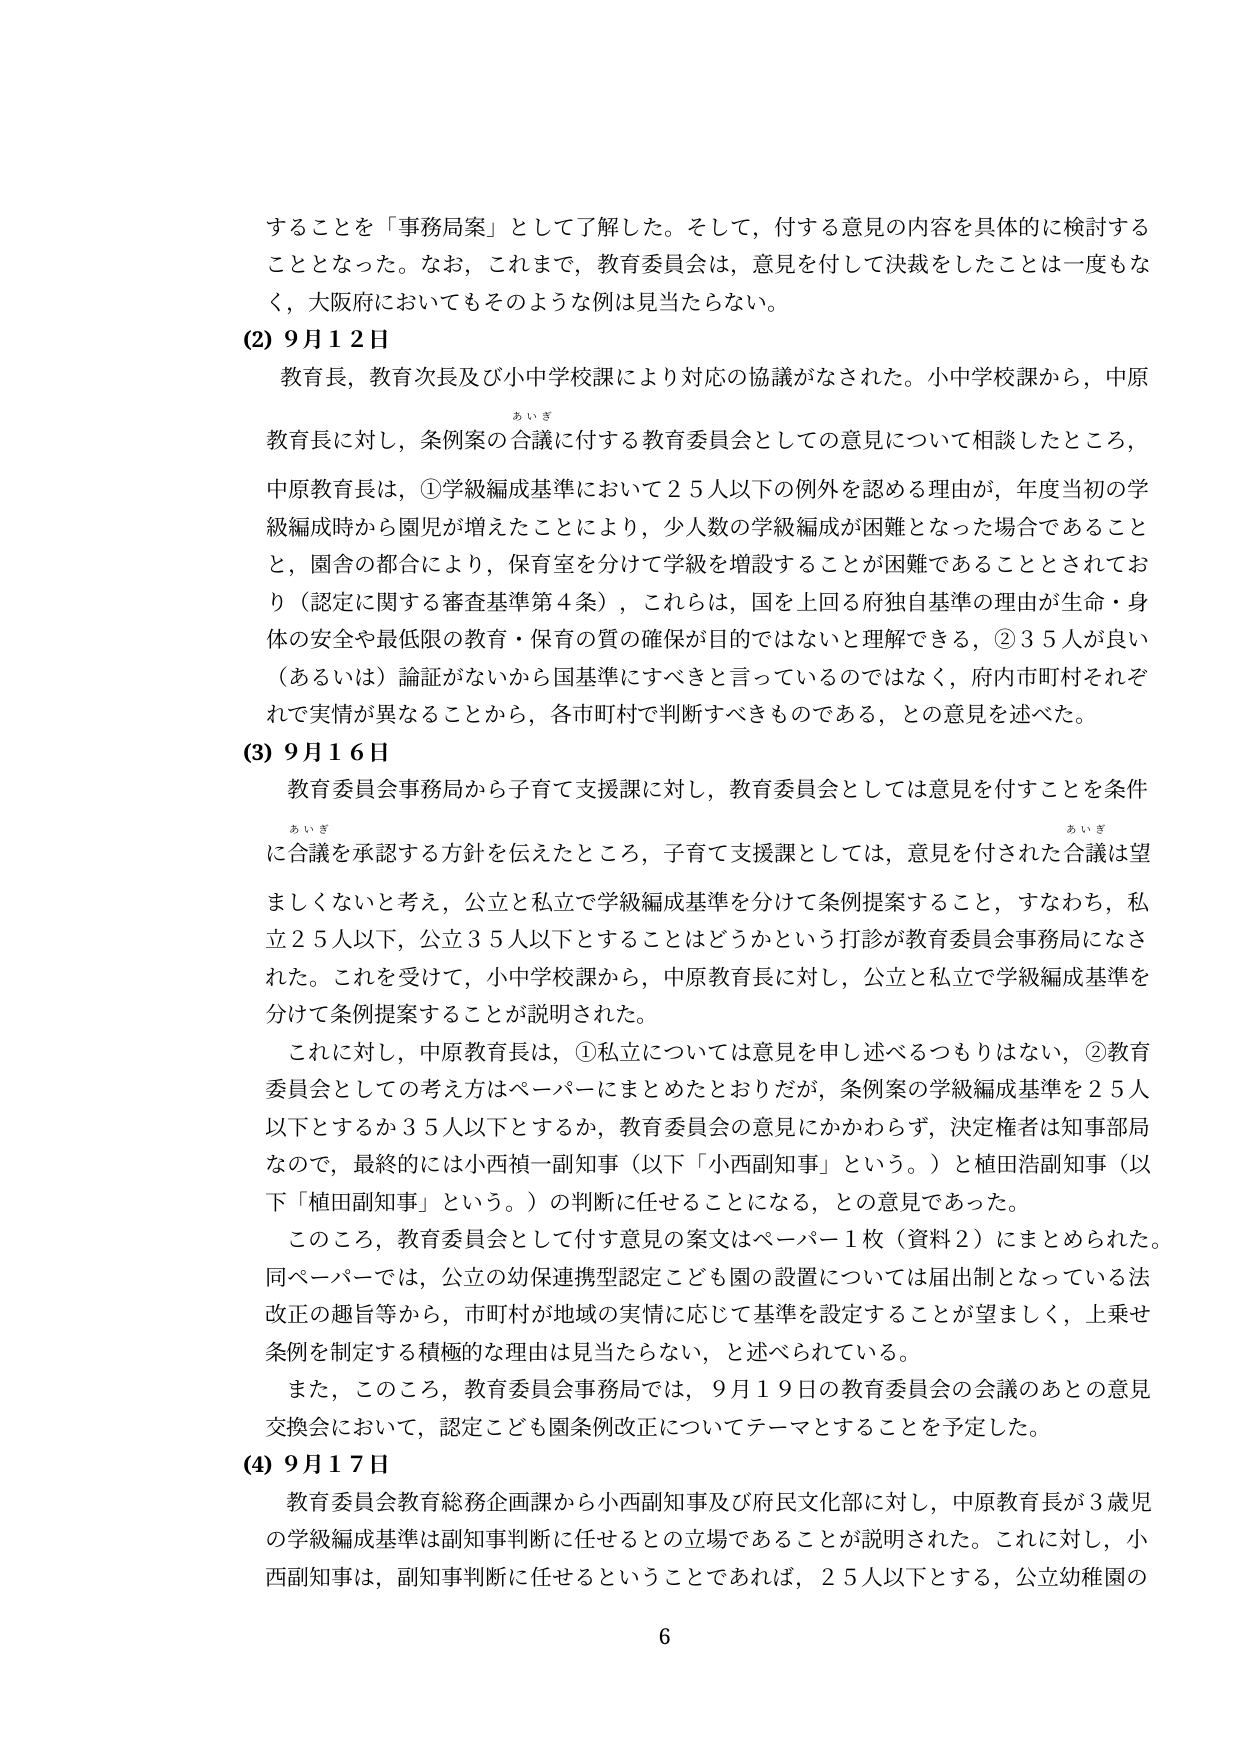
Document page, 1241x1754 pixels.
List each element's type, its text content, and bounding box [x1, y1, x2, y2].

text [265, 207, 1152, 319]
text また，このころ，教育委員会事務局では，９月１９日の教育委員会の会議のあとの意見交換会において，認定こども園条例改正についてテーマとすることを予定した。 [265, 1369, 1152, 1444]
text このころ，教育委員会として付す意見の案文はペーパー１枚（資料２）にまとめられた。同ペーパーでは，公立の幼保連携型認定こども園の設置については届出制となっている法改正の趣旨等から，市町村が地域の実情に応じて基準を設定することが望ましく，上乗せ条例を制定する積極的な理由は見当たらない，と述べられている。 [265, 1219, 1152, 1369]
list ９月１７日 [243, 1444, 1152, 1482]
list ９月１２日 [243, 319, 1152, 357]
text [265, 1482, 1152, 1594]
text 教育委員会事務局から子育て支援課に対し，教育委員会としては意見を付すことを条件にを承認する方針を伝えたところ，子育て支援課としては，意見を付されたは望ましくないと考え，公立と私立で学級編成基準を分けて条例提案すること，すなわち，私立２５人以下，公立３５人以下とすることはどうかという打診が教育委員会事務局になされた。これを受けて，小中学校課から，中原教育長に対し，公立と私立で学級編成基準を分けて条例提案することが説明された。 [177, 769, 1152, 1032]
list 教育長，教育次長及び小中学校課により対応の協議がなされた。小中学校課から，中原教育長に対し，条例案のに付する教育委員会としての意見について相談したところ，中原教育長は，①学級編成基準において２５人以下の例外を認める理由が，年度当初の学級編成時から園児が増えたことにより，少人数の学級編成が困難となった場合であることと，園舎の都合により，保育室を分けて学級を増設することが困難であることとされており（認定に関する審査基準第４条），これらは，国を上回る府独自基準の理由が生命・身体の安全や最低限の教育・保育の質の確保が目的ではないと理解できる，②３５人が良い，（あるいは）論証がないから国基準にすべきと言っているのではなく，府内市町村それぞれで実情が異なることから，各市町村で判断すべきものである，との意見を述べた。 [266, 357, 1152, 732]
text これに対し，中原教育長は，①私立については意見を申し述べるつもりはない，②教育委員会としての考え方はペーパーにまとめたとおりだが，条例案の学級編成基準を２５人以下とするか３５人以下とするか，教育委員会の意見にかかわらず，決定権者は知事部局なので，最終的には小西禎一副知事（以下「小西副知事」という。）と植田浩副知事（以下「植田副知事」という。）の判断に任せることになる，との意見であった。 [265, 1032, 1152, 1219]
list ９月１６日 [243, 732, 1152, 769]
